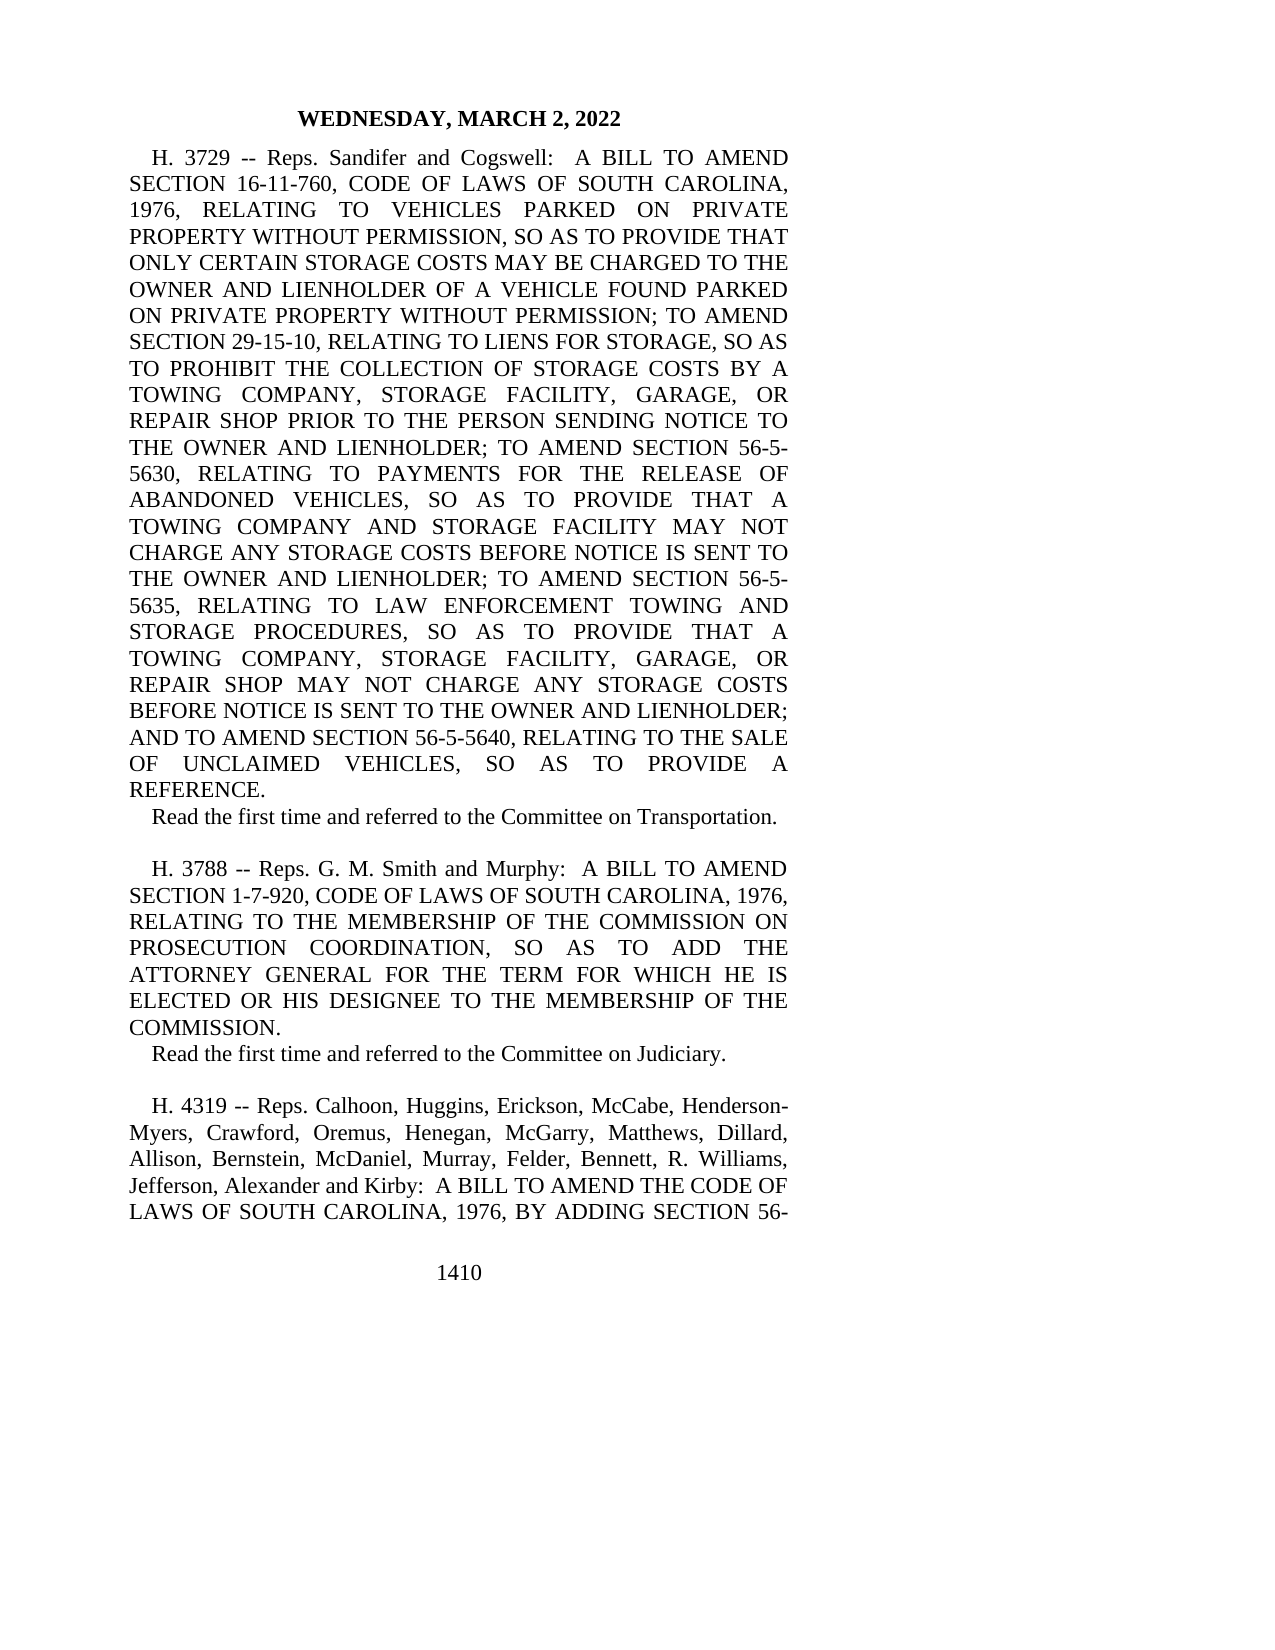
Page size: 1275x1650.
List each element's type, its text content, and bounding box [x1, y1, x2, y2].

text Read the first time and referred to the Committee on Transportation. [129, 803, 789, 829]
text Read the first time and referred to the Committee on Judiciary. [129, 1040, 789, 1066]
text H. 3788 -- Reps. G. M. Smith and Murphy: A BILL TO AMEND SECTION 1-7-920, CODE OF LAWS OF SOUTH CAROLINA, 1976, RELATING TO THE MEMBERSHIP OF THE COMMISSION ON PROSECUTION COORDINATION, SO AS TO ADD THE ATTORNEY GENERAL FOR THE TERM FOR WHICH HE IS ELECTED OR HIS DESIGNEE TO THE MEMBERSHIP OF THE COMMISSION. [129, 855, 789, 1040]
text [129, 1093, 789, 1224]
text H. 3729 -- Reps. Sandifer and Cogswell: A BILL TO AMEND SECTION 16-11-760, CODE OF LAWS OF SOUTH CAROLINA, 1976, RELATING TO VEHICLES PARKED ON PRIVATE PROPERTY WITHOUT PERMISSION, SO AS TO PROVIDE THAT ONLY CERTAIN STORAGE COSTS MAY BE CHARGED TO THE OWNER AND LIENHOLDER OF A VEHICLE FOUND PARKED ON PRIVATE PROPERTY WITHOUT PERMISSION; TO AMEND SECTION 29-15-10, RELATING TO LIENS FOR STORAGE, SO AS TO PROHIBIT THE COLLECTION OF STORAGE COSTS BY A TOWING COMPANY, STORAGE FACILITY, GARAGE, OR REPAIR SHOP PRIOR TO THE PERSON SENDING NOTICE TO THE OWNER AND LIENHOLDER; TO AMEND SECTION 56-5-5630, RELATING TO PAYMENTS FOR THE RELEASE OF ABANDONED VEHICLES, SO AS TO PROVIDE THAT A TOWING COMPANY AND STORAGE FACILITY MAY NOT CHARGE ANY STORAGE COSTS BEFORE NOTICE IS SENT TO THE OWNER AND LIENHOLDER; TO AMEND SECTION 56-5-5635, RELATING TO LAW ENFORCEMENT TOWING AND STORAGE PROCEDURES, SO AS TO PROVIDE THAT A TOWING COMPANY, STORAGE FACILITY, GARAGE, OR REPAIR SHOP MAY NOT CHARGE ANY STORAGE COSTS BEFORE NOTICE IS SENT TO THE OWNER AND LIENHOLDER; AND TO AMEND SECTION 56-5-5640, RELATING TO THE SALE OF UNCLAIMED VEHICLES, SO AS TO PROVIDE A REFERENCE. [129, 144, 789, 803]
